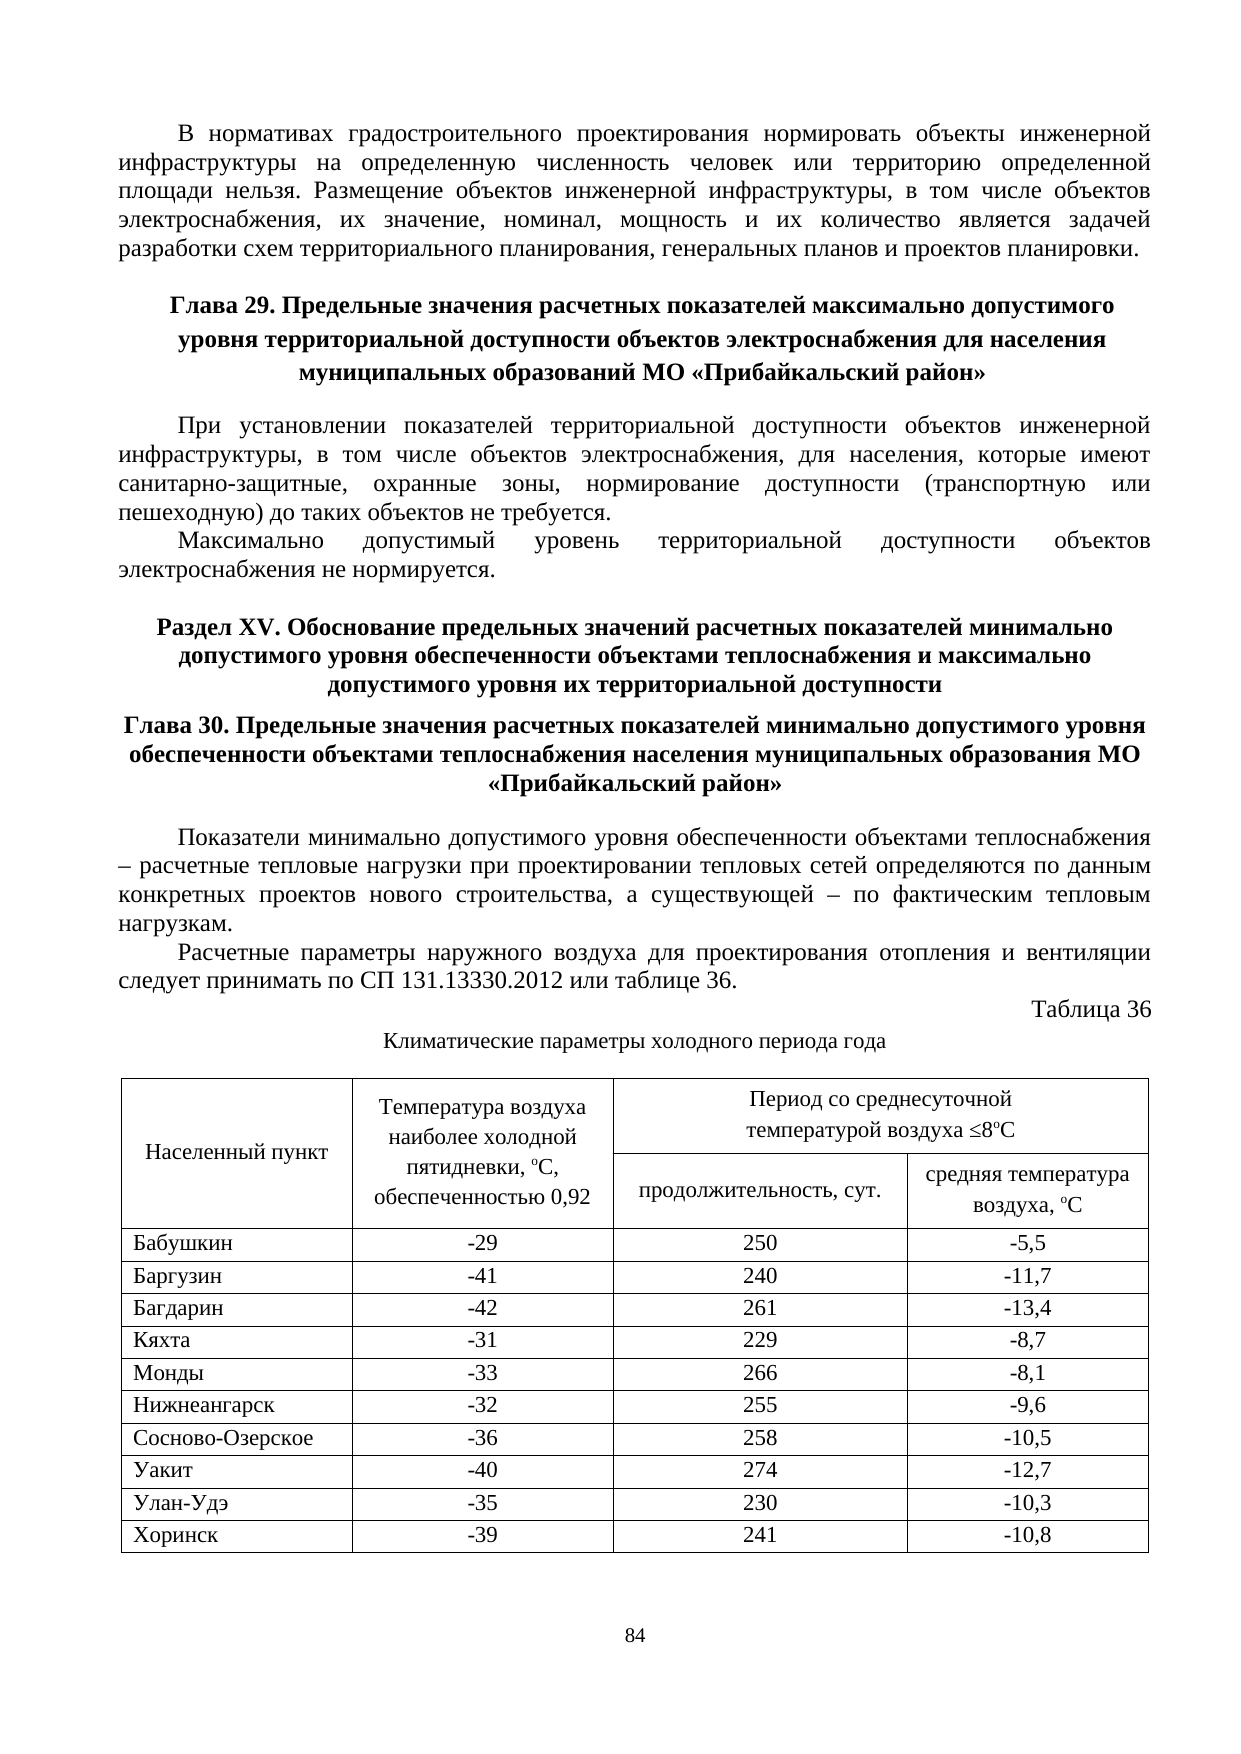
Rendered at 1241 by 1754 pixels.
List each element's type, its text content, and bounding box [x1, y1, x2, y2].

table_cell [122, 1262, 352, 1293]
text Глава 30. Предельные значения расчетных показателей минимально допустимого уровня обеспеченности объектами теплоснабжения населения муниципальных образования МО «Прибайкальский район» [118, 711, 1152, 797]
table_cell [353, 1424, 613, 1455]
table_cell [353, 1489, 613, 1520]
text Раздел XV. Обоснование предельных значений расчетных показателей минимально допустимого уровня обеспеченности объектами теплоснабжения и максимально допустимого уровня их территориальной доступности [118, 612, 1152, 698]
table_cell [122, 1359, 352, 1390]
text Показатели минимально допустимого уровня обеспеченности объектами теплоснабжения – расчетные тепловые нагрузки при проектировании тепловых сетей определяются по данным конкретных проектов нового строительства, а существующей – по фактическим тепловым нагрузкам. [118, 822, 1152, 937]
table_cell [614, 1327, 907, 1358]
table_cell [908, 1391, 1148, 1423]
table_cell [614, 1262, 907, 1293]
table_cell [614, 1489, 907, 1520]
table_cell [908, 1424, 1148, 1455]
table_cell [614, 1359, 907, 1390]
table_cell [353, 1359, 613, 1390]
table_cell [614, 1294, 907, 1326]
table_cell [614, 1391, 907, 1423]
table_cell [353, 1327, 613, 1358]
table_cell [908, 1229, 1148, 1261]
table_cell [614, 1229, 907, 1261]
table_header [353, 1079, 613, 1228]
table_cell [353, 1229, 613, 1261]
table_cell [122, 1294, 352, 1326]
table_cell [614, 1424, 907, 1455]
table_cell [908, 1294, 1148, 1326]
text Климатические параметры холодного периода года [118, 1027, 1152, 1054]
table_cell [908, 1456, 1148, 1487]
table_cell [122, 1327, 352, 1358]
text Таблица 36 [118, 994, 1152, 1023]
text При установлении показателей территориальной доступности объектов инженерной инфраструктуры, в том числе объектов электроснабжения, для населения, которые имеют санитарно-защитные, охранные зоны, нормирование доступности (транспортную или пешеходную) до таких объектов не требуется. [118, 411, 1152, 526]
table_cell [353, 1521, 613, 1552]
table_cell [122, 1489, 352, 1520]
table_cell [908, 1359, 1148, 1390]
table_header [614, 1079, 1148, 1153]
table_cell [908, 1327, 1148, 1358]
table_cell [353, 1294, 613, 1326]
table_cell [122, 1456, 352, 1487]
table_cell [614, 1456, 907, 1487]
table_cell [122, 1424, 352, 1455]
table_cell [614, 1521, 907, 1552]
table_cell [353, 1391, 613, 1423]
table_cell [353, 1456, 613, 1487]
text Глава 29. Предельные значения расчетных показателей максимально допустимого уровня территориальной доступности объектов электроснабжения для населения муниципальных образований МО «Прибайкальский район» [133, 291, 1152, 385]
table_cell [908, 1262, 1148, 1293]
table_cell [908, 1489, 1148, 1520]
text В нормативах градостроительного проектирования нормировать объекты инженерной инфраструктуры на определенную численность человек или территорию определенной площади нельзя. Размещение объектов инженерной инфраструктуры, в том числе объектов электроснабжения, их значение, номинал, мощность и их количество является задачей разработки схем территориального планирования, генеральных планов и проектов планировки. [118, 118, 1152, 262]
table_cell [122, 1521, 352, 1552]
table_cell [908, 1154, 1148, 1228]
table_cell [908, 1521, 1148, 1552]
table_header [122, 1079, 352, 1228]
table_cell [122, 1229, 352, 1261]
text Расчетные параметры наружного воздуха для проектирования отопления и вентиляции следует принимать по СП 131.13330.2012 или таблице 36. [118, 937, 1152, 994]
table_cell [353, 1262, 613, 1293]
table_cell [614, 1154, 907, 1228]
text Максимально допустимый уровень территориальной доступности объектов электроснабжения не нормируется. [118, 526, 1152, 583]
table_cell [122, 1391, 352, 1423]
